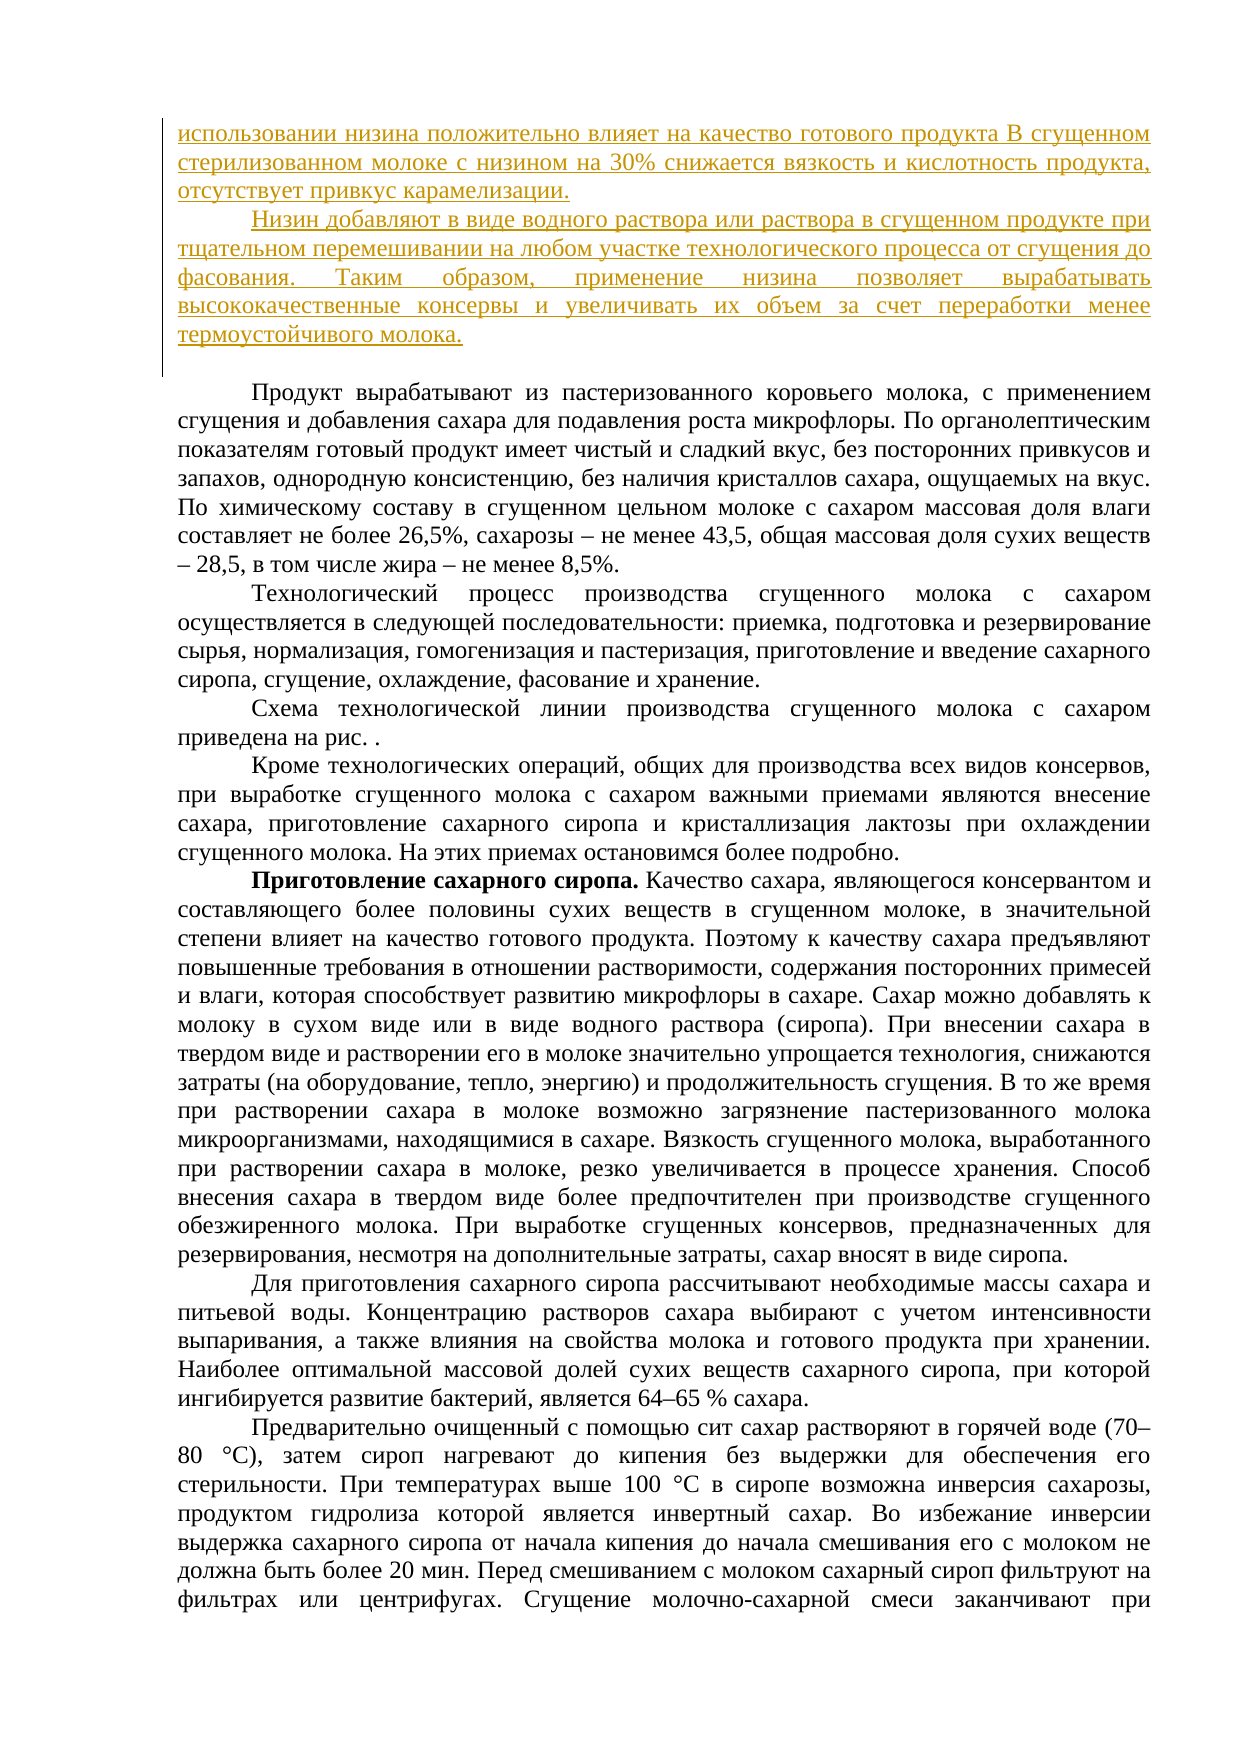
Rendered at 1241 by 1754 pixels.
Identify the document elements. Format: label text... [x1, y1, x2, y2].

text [177, 1412, 1152, 1613]
text Приготовление сахарного сиропа. Качество сахара, являющегося консервантом и составляющего более половины сухих веществ в сгущенном молоке, в значительной степени влияет на качество готового продукта. Поэтому к качеству сахара предъявляют повышенные требования в отношении растворимости, содержания посторонних примесей и влаги, которая способствует развитию микрофлоры в сахаре. Сахар можно добавлять к молоку в сухом виде или в виде водного раствора (сиропа). При внесении сахара в твердом виде и растворении его в молоке значительно упрощается технология, снижаются затраты (на оборудование, тепло, энергию) и продолжительность сгущения. В то же время при растворении сахара в молоке возможно загрязнение пастеризованного молока микроорганизмами, находящимися в сахаре. Вязкость сгущенного молока, выработанного при растворении сахара в молоке, резко увеличивается в процессе хранения. Способ внесения сахара в твердом виде более предпочтителен при производстве сгущенного обезжиренного молока. При выработке сгущенных консервов, предназначенных для резервирования, несмотря на дополнительные затраты, сахар вносят в виде сиропа. [177, 866, 1152, 1268]
text Схема технологической линии производства сгущенного молока с сахаром приведена на рис. . [177, 693, 1152, 751]
text Для приготовления сахарного сиропа рассчитывают необходимые массы сахара и питьевой воды. Концентрацию растворов сахара выбирают с учетом интенсивности выпаривания, а также влияния на свойства молока и готового продукта при хранении. Наиболее оптимальной массовой долей сухих веществ сахарного сиропа, при которой ингибируется развитие бактерий, является 64–65 % сахара. [177, 1268, 1152, 1412]
text Продукт вырабатывают из пастеризованного коровьего молока, с применением сгущения и добавления сахара для подавления роста микрофлоры. По органолептическим показателям готовый продукт имеет чистый и сладкий вкус, без посторонних привкусов и запахов, однородную консистенцию, без наличия кристаллов сахара, ощущаемых на вкус. По химическому составу в сгущенном цельном молоке с сахаром массовая доля влаги составляет не более 26,5%, сахарозы – не менее 43,5, общая массовая доля сухих веществ – 28,5, в том числе жира – не менее 8,5%. [177, 377, 1152, 578]
text Кроме технологических операций, общих для производства всех видов консервов, при выработке сгущенного молока с сахаром важными приемами являются внесение сахара, приготовление сахарного сиропа и кристаллизация лактозы при охлаждении сгущенного молока. На этих приемах остановимся более подробно. [177, 751, 1152, 866]
text Технологический процесс производства сгущенного молока с сахаром осуществляется в следующей последовательности: приемка, подготовка и резервирование сырья, нормализация, гомогенизация и пастеризация, приготовление и введение сахарного сиропа, сгущение, охлаждение, фасование и хранение. [177, 578, 1152, 693]
